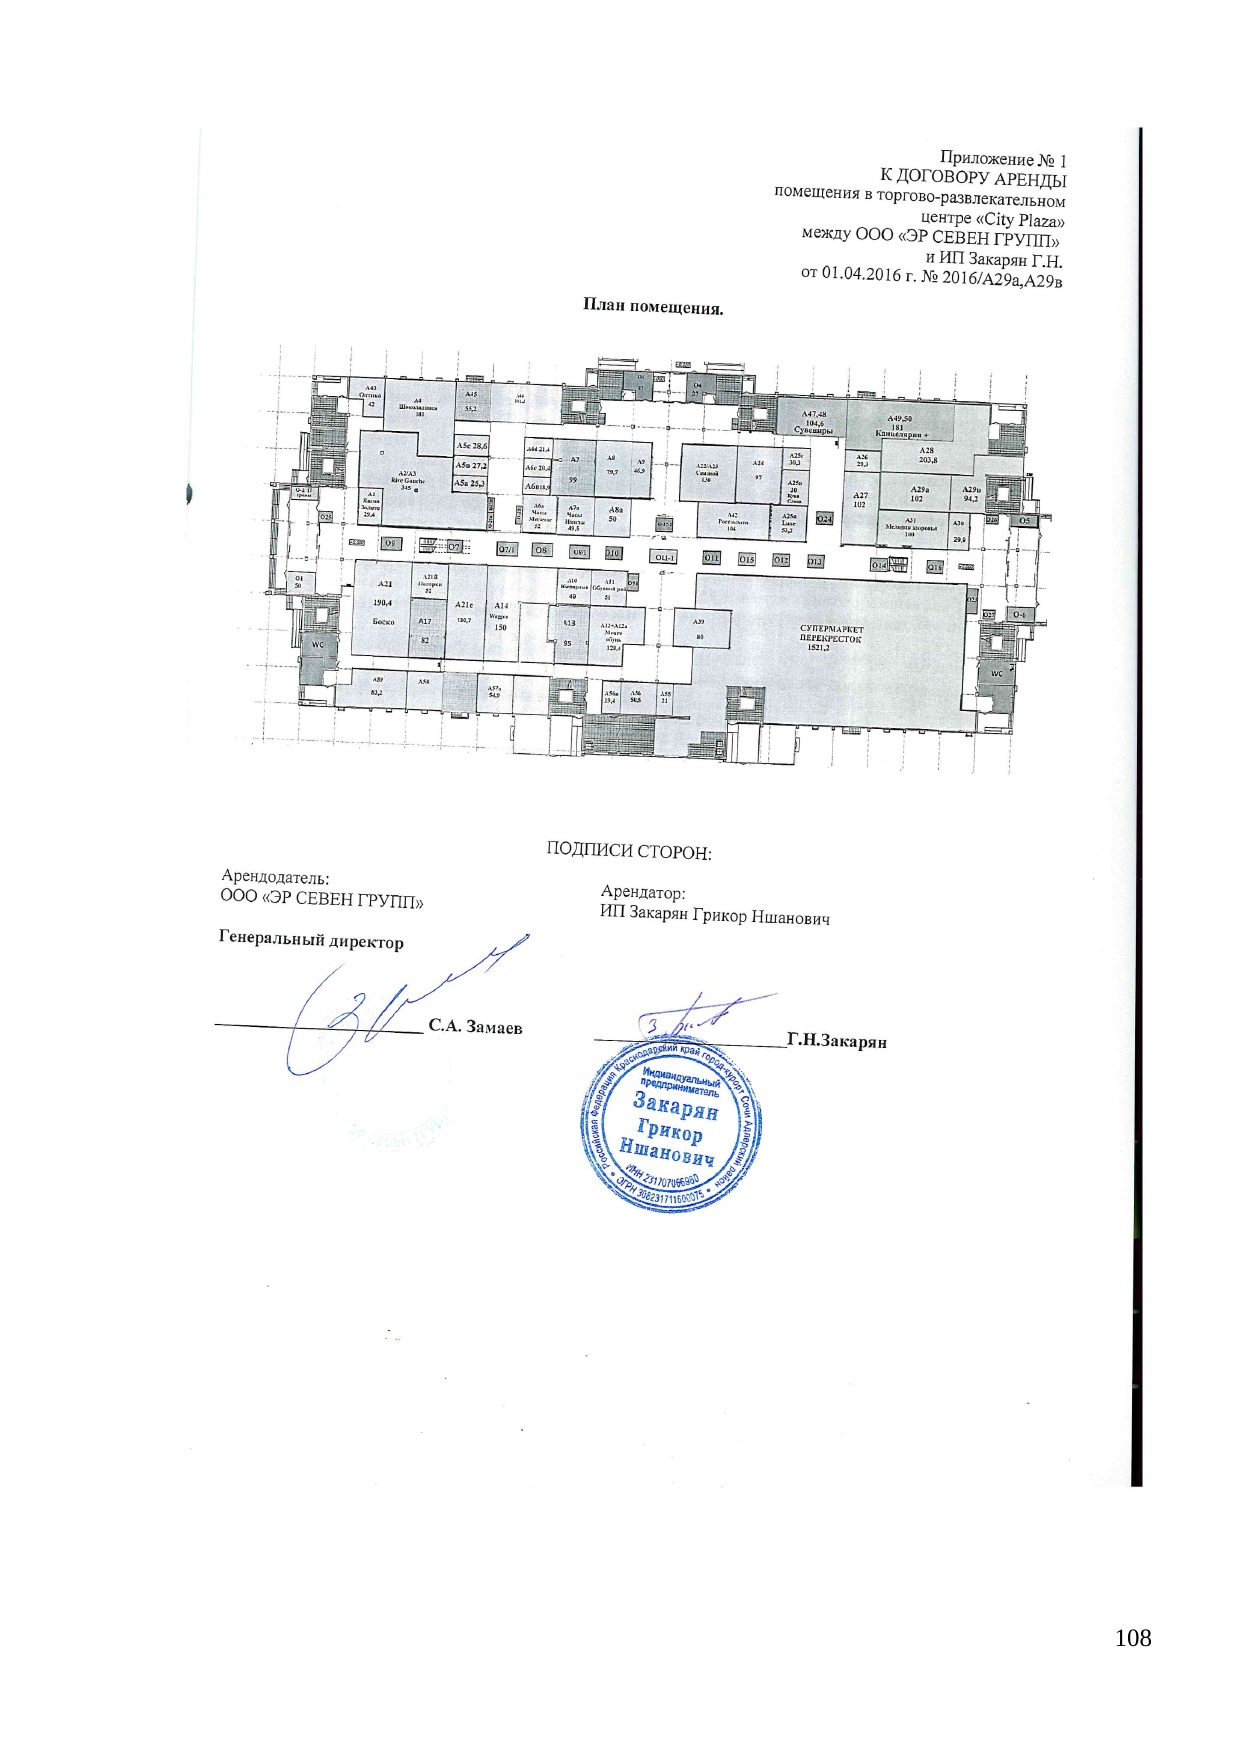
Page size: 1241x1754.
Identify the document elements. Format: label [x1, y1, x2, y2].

picture [179, 120, 1151, 1495]
